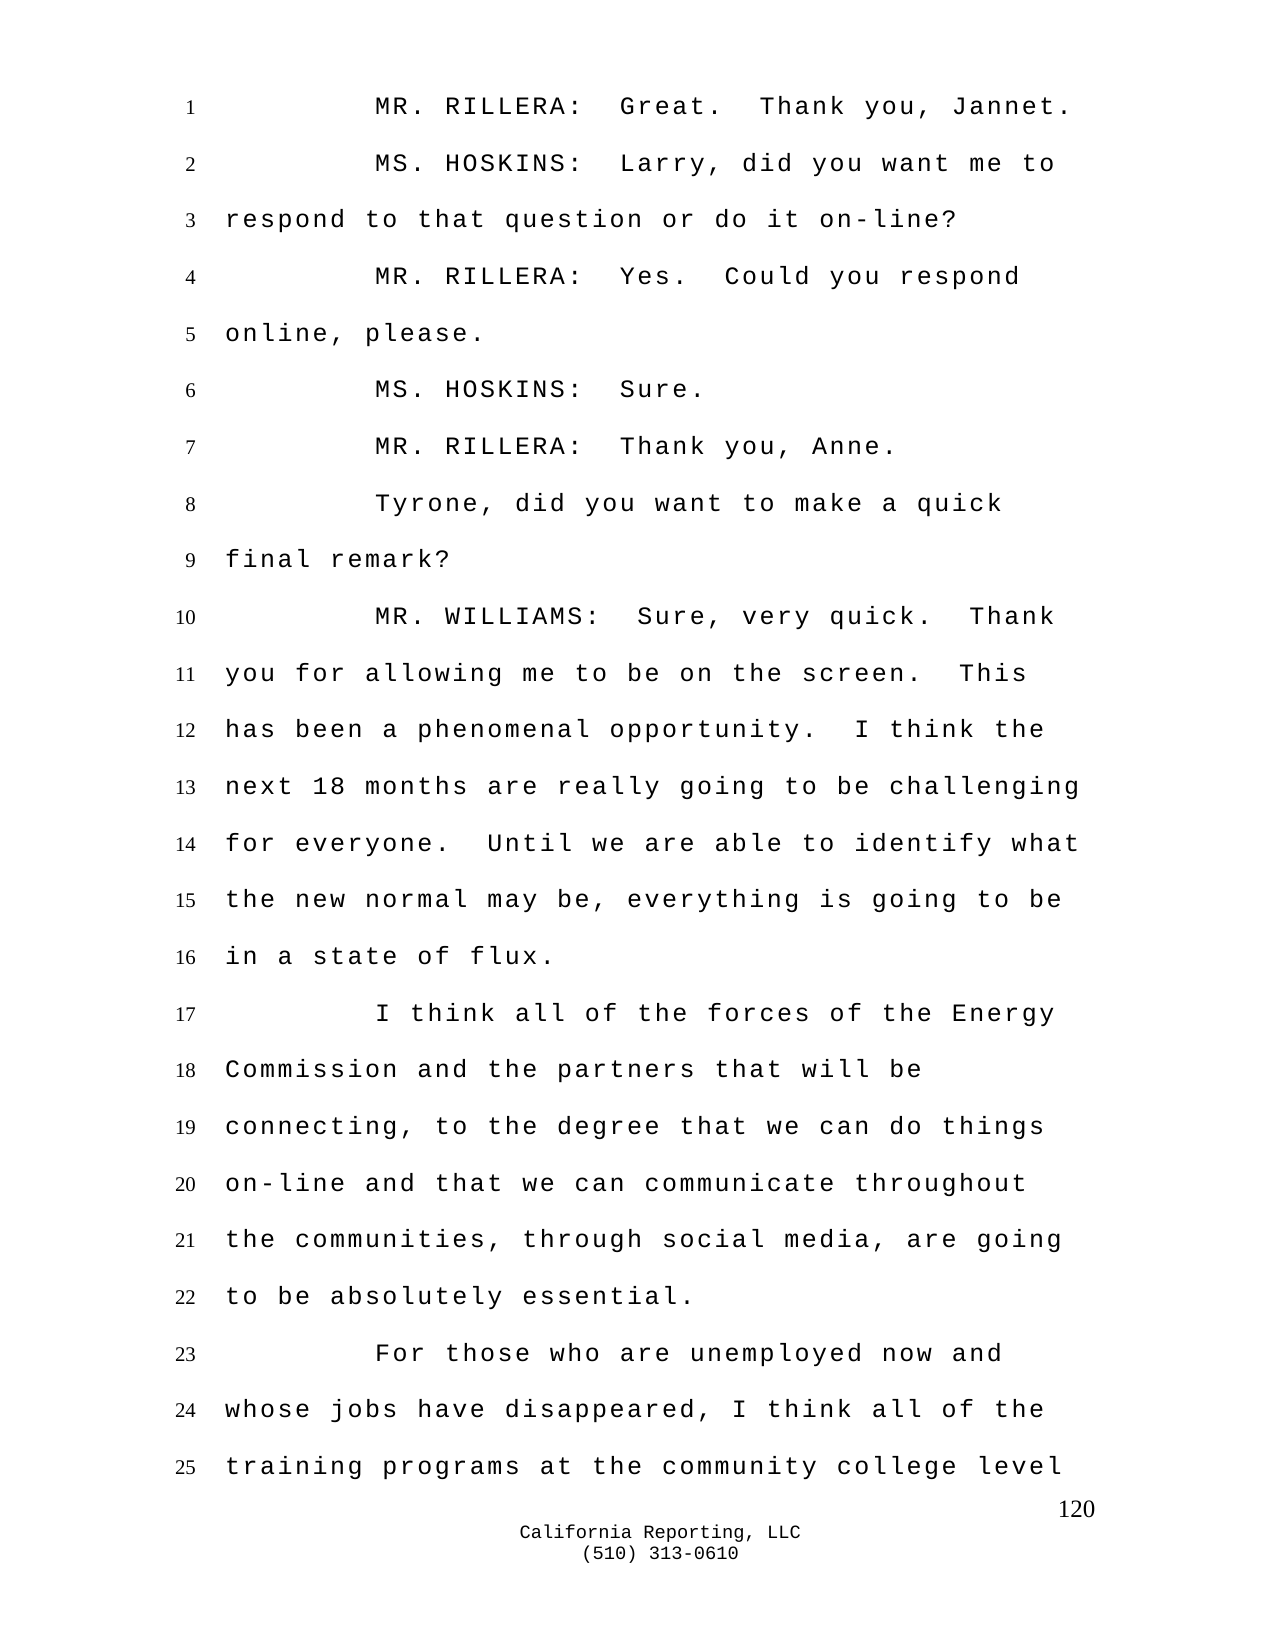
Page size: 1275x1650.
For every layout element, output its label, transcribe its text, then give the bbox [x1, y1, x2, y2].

text Tyrone, did you want to make a quick final remark? [225, 490, 1095, 575]
text MS. HOSKINS: Larry, did you want me to respond to that question or do it on-line? [225, 150, 1095, 235]
text MR. WILLIAMS: Sure, very quick. Thank you for allowing me to be on the screen. This has been a phenomenal opportunity. I think the next 18 months are really going to be challenging for everyone. Until we are able to identify what the new normal may be, everything is going to be in a state of flux. [225, 604, 1095, 972]
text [225, 1340, 1095, 1482]
text MR. RILLERA: Great. Thank you, Jannet. [225, 94, 1095, 122]
text MR. RILLERA: Thank you, Anne. [225, 434, 1095, 462]
text MS. HOSKINS: Sure. [225, 377, 1095, 405]
text MR. RILLERA: Yes. Could you respond online, please. [225, 264, 1095, 349]
text I think all of the forces of the Energy Commission and the partners that will be connecting, to the degree that we can do things on-line and that we can communicate throughout the communities, through social media, are going to be absolutely essential. [225, 1000, 1095, 1312]
